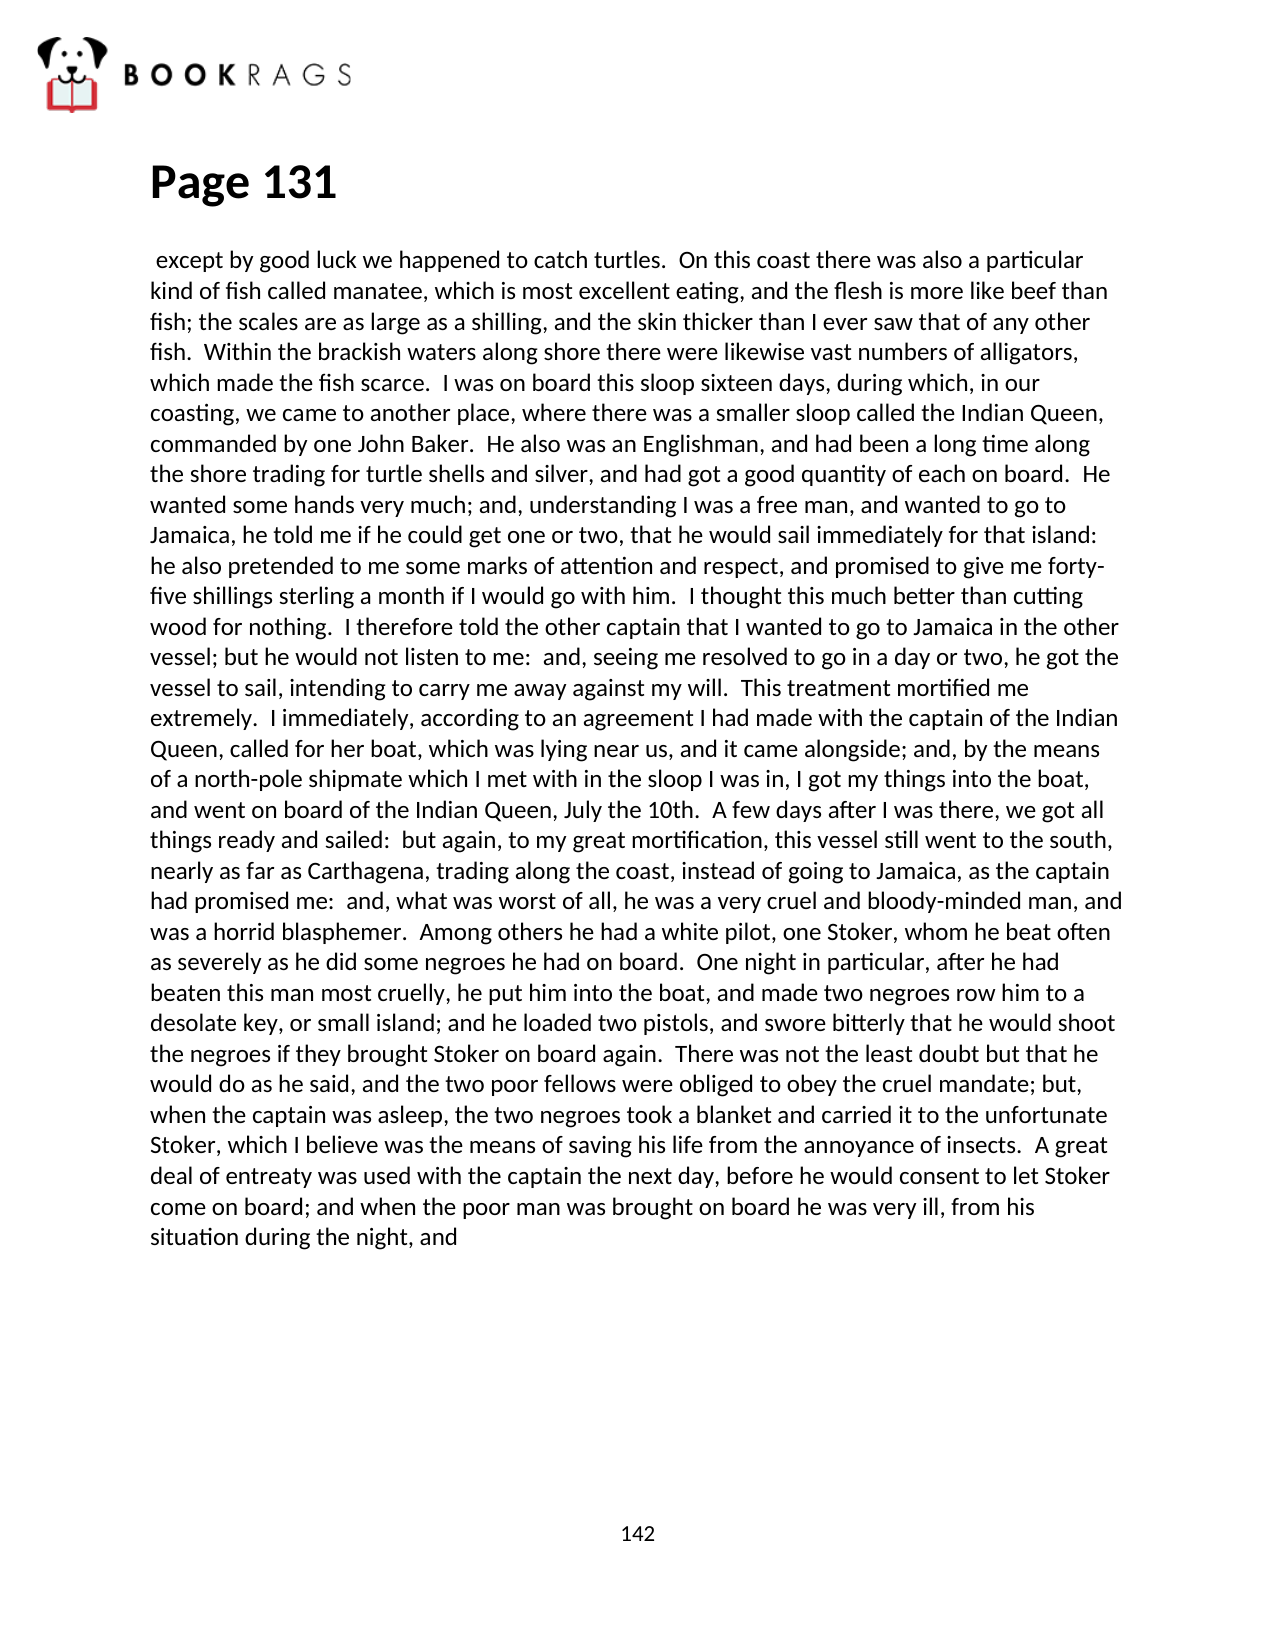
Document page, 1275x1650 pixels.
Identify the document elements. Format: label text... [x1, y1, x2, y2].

text except by good luck we happened to catch turtles. On this coast there was also a particular kind of fish called manatee, which is most excellent eating, and the flesh is more like beef than fish; the scales are as large as a shilling, and the skin thicker than I ever saw that of any other fish. Within the brackish waters along shore there were likewise vast numbers of alligators, which made the fish scarce. I was on board this sloop sixteen days, during which, in our coasting, we came to another place, where there was a smaller sloop called the Indian Queen, commanded by one John Baker. He also was an Englishman, and had been a long time along the shore trading for turtle shells and silver, and had got a good quantity of each on board. He wanted some hands very much; and, understanding I was a free man, and wanted to go to Jamaica, he told me if he could get one or two, that he would sail immediately for that island: he also pretended to me some marks of attention and respect, and promised to give me forty-five shillings sterling a month if I would go with him. I thought this much better than cutting wood for nothing. I therefore told the other captain that I wanted to go to Jamaica in the other vessel; but he would not listen to me: and, seeing me resolved to go in a day or two, he got the vessel to sail, intending to carry me away against my will. This treatment mortified me extremely. I immediately, according to an agreement I had made with the captain of the Indian Queen, called for her boat, which was lying near us, and it came alongside; and, by the means of a north-pole shipmate which I met with in the sloop I was in, I got my things into the boat, and went on board of the Indian Queen, July the 10th. A few days after I was there, we got all things ready and sailed: but again, to my great mortification, this vessel still went to the south, nearly as far as Carthagena, trading along the coast, instead of going to Jamaica, as the captain had promised me: and, what was worst of all, he was a very cruel and bloody-minded man, and was a horrid blasphemer. Among others he had a white pilot, one Stoker, whom he beat often as severely as he did some negroes he had on board. One night in particular, after he had beaten this man most cruelly, he put him into the boat, and made two negroes row him to a desolate key, or small island; and he loaded two pistols, and swore bitterly that he would shoot the negroes if they brought Stoker on board again. There was not the least doubt but that he would do as he said, and the two poor fellows were obliged to obey the cruel mandate; but, when the captain was asleep, the two negroes took a blanket and carried it to the unfortunate Stoker, which I believe was the means of saving his life from the annoyance of insects. A great deal of entreaty was used with the captain the next day, before he would consent to let Stoker come on board; and when the poor man was brought on board he was very ill, from his situation during the night, and [150, 244, 1125, 1252]
text Page 131 [150, 150, 1125, 211]
picture [37, 37, 351, 113]
